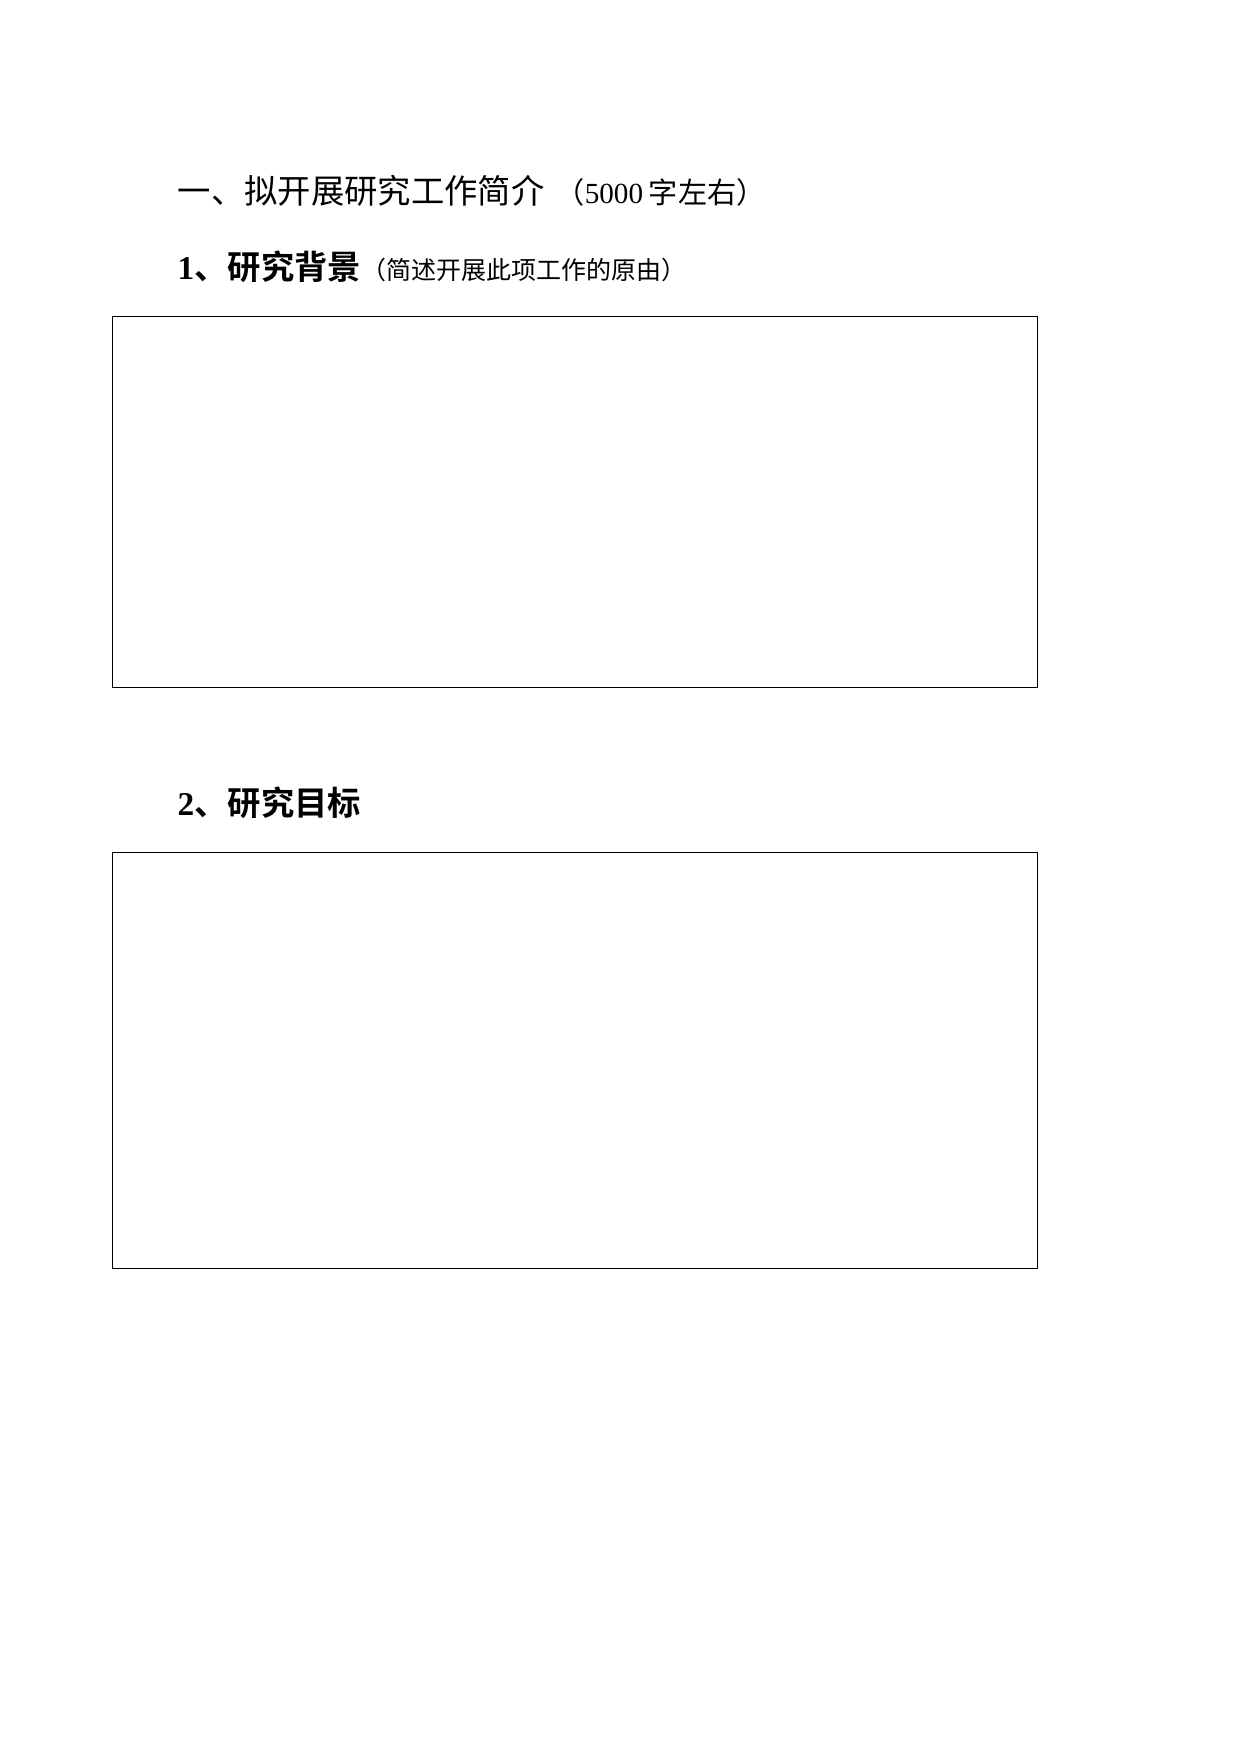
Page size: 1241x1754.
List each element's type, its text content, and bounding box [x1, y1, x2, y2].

table_header [113, 853, 1037, 1267]
text 一、拟开展研究工作简介(（5000字左右）) [112, 152, 1128, 213]
table_header [113, 317, 1037, 687]
subtitle 1、研究背景（简述开展此项工作的原由） [112, 241, 1128, 289]
subtitle 2、研究目标推荐模板] [112, 776, 1128, 824]
